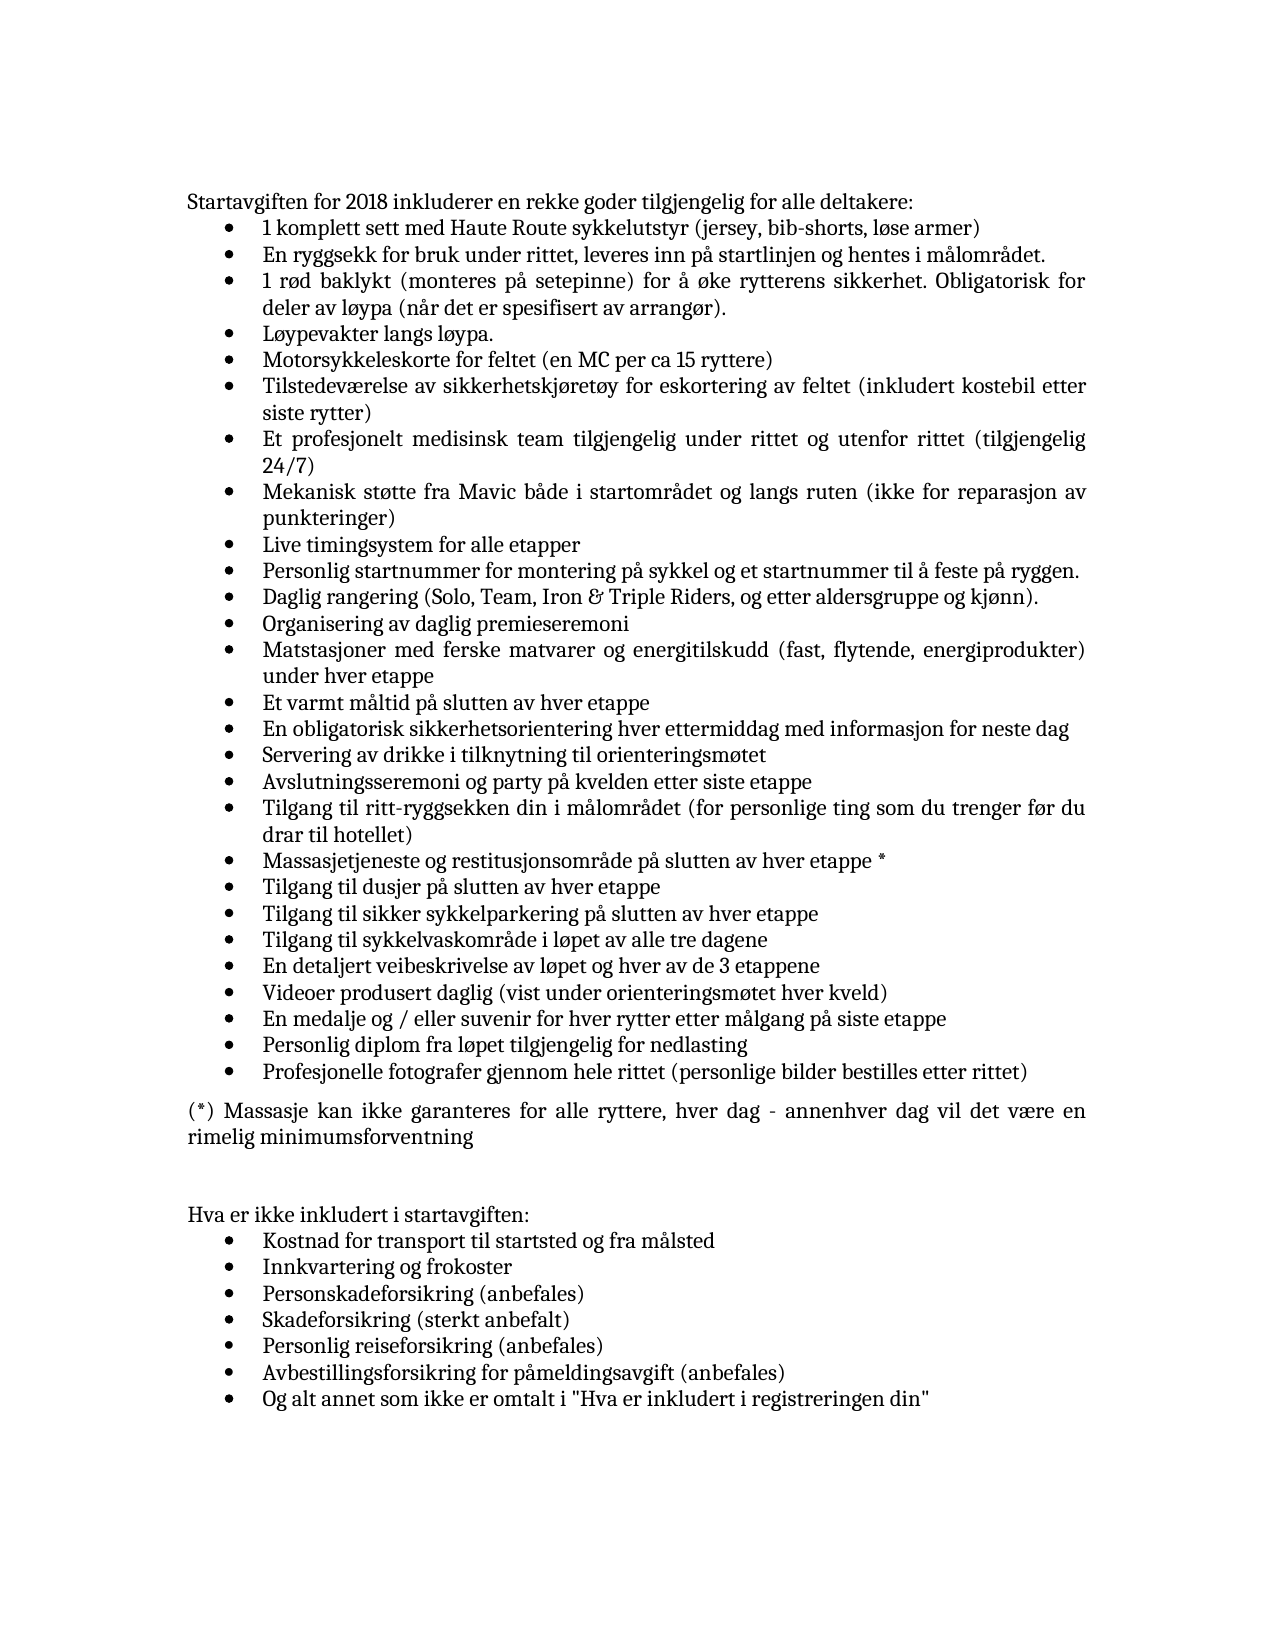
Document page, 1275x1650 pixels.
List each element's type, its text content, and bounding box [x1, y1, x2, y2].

list Tilgang til sykkelvaskområde i løpet av alle tre dagene [225, 927, 1087, 953]
list Tilgang til ritt-ryggsekken din i målområdet (for personlige ting som du trenger før du drar til hotellet) [225, 795, 1087, 848]
subtitle Startavgiften for 2018 inkluderer en rekke goder tilgjengelig for alle deltakere: [187, 189, 1087, 215]
list En detaljert veibeskrivelse av løpet og hver av de 3 etappene [225, 953, 1087, 979]
list Personskadeforsikring (anbefales) [225, 1281, 1087, 1307]
list Et profesjonelt medisinsk team tilgjengelig under rittet og utenfor rittet (tilgjengelig 24/7) [225, 426, 1087, 479]
list Videoer produsert daglig (vist under orienteringsmøtet hver kveld) [225, 979, 1087, 1006]
subtitle (*) Massasje kan ikke garanteres for alle ryttere, hver dag - annenhver dag vil det være en rimelig minimumsforventning [187, 1097, 1087, 1150]
list Massasjetjeneste og restitusjonsområde på slutten av hver etappe * [225, 848, 1087, 874]
list Avbestillingsforsikring for påmeldingsavgift (anbefales) [225, 1359, 1087, 1386]
list Personlig startnummer for montering på sykkel og et startnummer til å feste på ryggen. [225, 558, 1087, 584]
list Motorsykkeleskorte for feltet (en MC per ca 15 ryttere) [225, 347, 1087, 373]
list Tilgang til sikker sykkelparkering på slutten av hver etappe [225, 900, 1087, 927]
list En ryggsekk for bruk under rittet, leveres inn på startlinjen og hentes i målområdet. [225, 242, 1087, 268]
list Mekanisk støtte fra Mavic både i startområdet og langs ruten (ikke for reparasjon av punkteringer) [225, 479, 1087, 531]
list 1 komplett sett med Haute Route sykkelutstyr (jersey, bib-shorts, løse armer) [225, 215, 1087, 242]
list Avslutningsseremoni og party på kvelden etter siste etappe [225, 769, 1087, 795]
list Kostnad for transport til startsted og fra målsted [225, 1228, 1087, 1254]
list 1 rød baklykt (monteres på setepinne) for å øke rytterens sikkerhet. Obligatorisk for deler av løypa (når det er spesifisert av arrangør). [225, 268, 1087, 321]
list Live timingsystem for alle etapper [225, 531, 1087, 558]
list Daglig rangering (Solo, Team, Iron & Triple Riders, og etter aldersgruppe og kjønn). [225, 584, 1087, 611]
list En obligatorisk sikkerhetsorientering hver ettermiddag med informasjon for neste dag [225, 716, 1087, 742]
list Skadeforsikring (sterkt anbefalt) [225, 1307, 1087, 1333]
list Tilstedeværelse av sikkerhetskjøretøy for eskortering av feltet (inkludert kostebil etter siste rytter) [225, 373, 1087, 426]
list Tilgang til dusjer på slutten av hver etappe [225, 874, 1087, 900]
list En medalje og / eller suvenir for hver rytter etter målgang på siste etappe [225, 1006, 1087, 1032]
list Servering av drikke i tilknytning til orienteringsmøtet [225, 742, 1087, 769]
list Personlig diplom fra løpet tilgjengelig for nedlasting [225, 1032, 1087, 1058]
list Organisering av daglig premieseremoni [225, 611, 1087, 637]
subtitle Hva er ikke inkludert i startavgiften: [187, 1201, 1087, 1228]
list Personlig reiseforsikring (anbefales) [225, 1333, 1087, 1359]
list Et varmt måltid på slutten av hver etappe [225, 689, 1087, 716]
list Og alt annet som ikke er omtalt i "Hva er inkludert i registreringen din" [225, 1386, 1087, 1412]
list Matstasjoner med ferske matvarer og energitilskudd (fast, flytende, energiprodukter) under hver etappe [225, 637, 1087, 689]
list Innkvartering og frokoster [225, 1254, 1087, 1281]
list Profesjonelle fotografer gjennom hele rittet (personlige bilder bestilles etter rittet) [225, 1058, 1087, 1085]
list Løypevakter langs løypa. [225, 321, 1087, 347]
